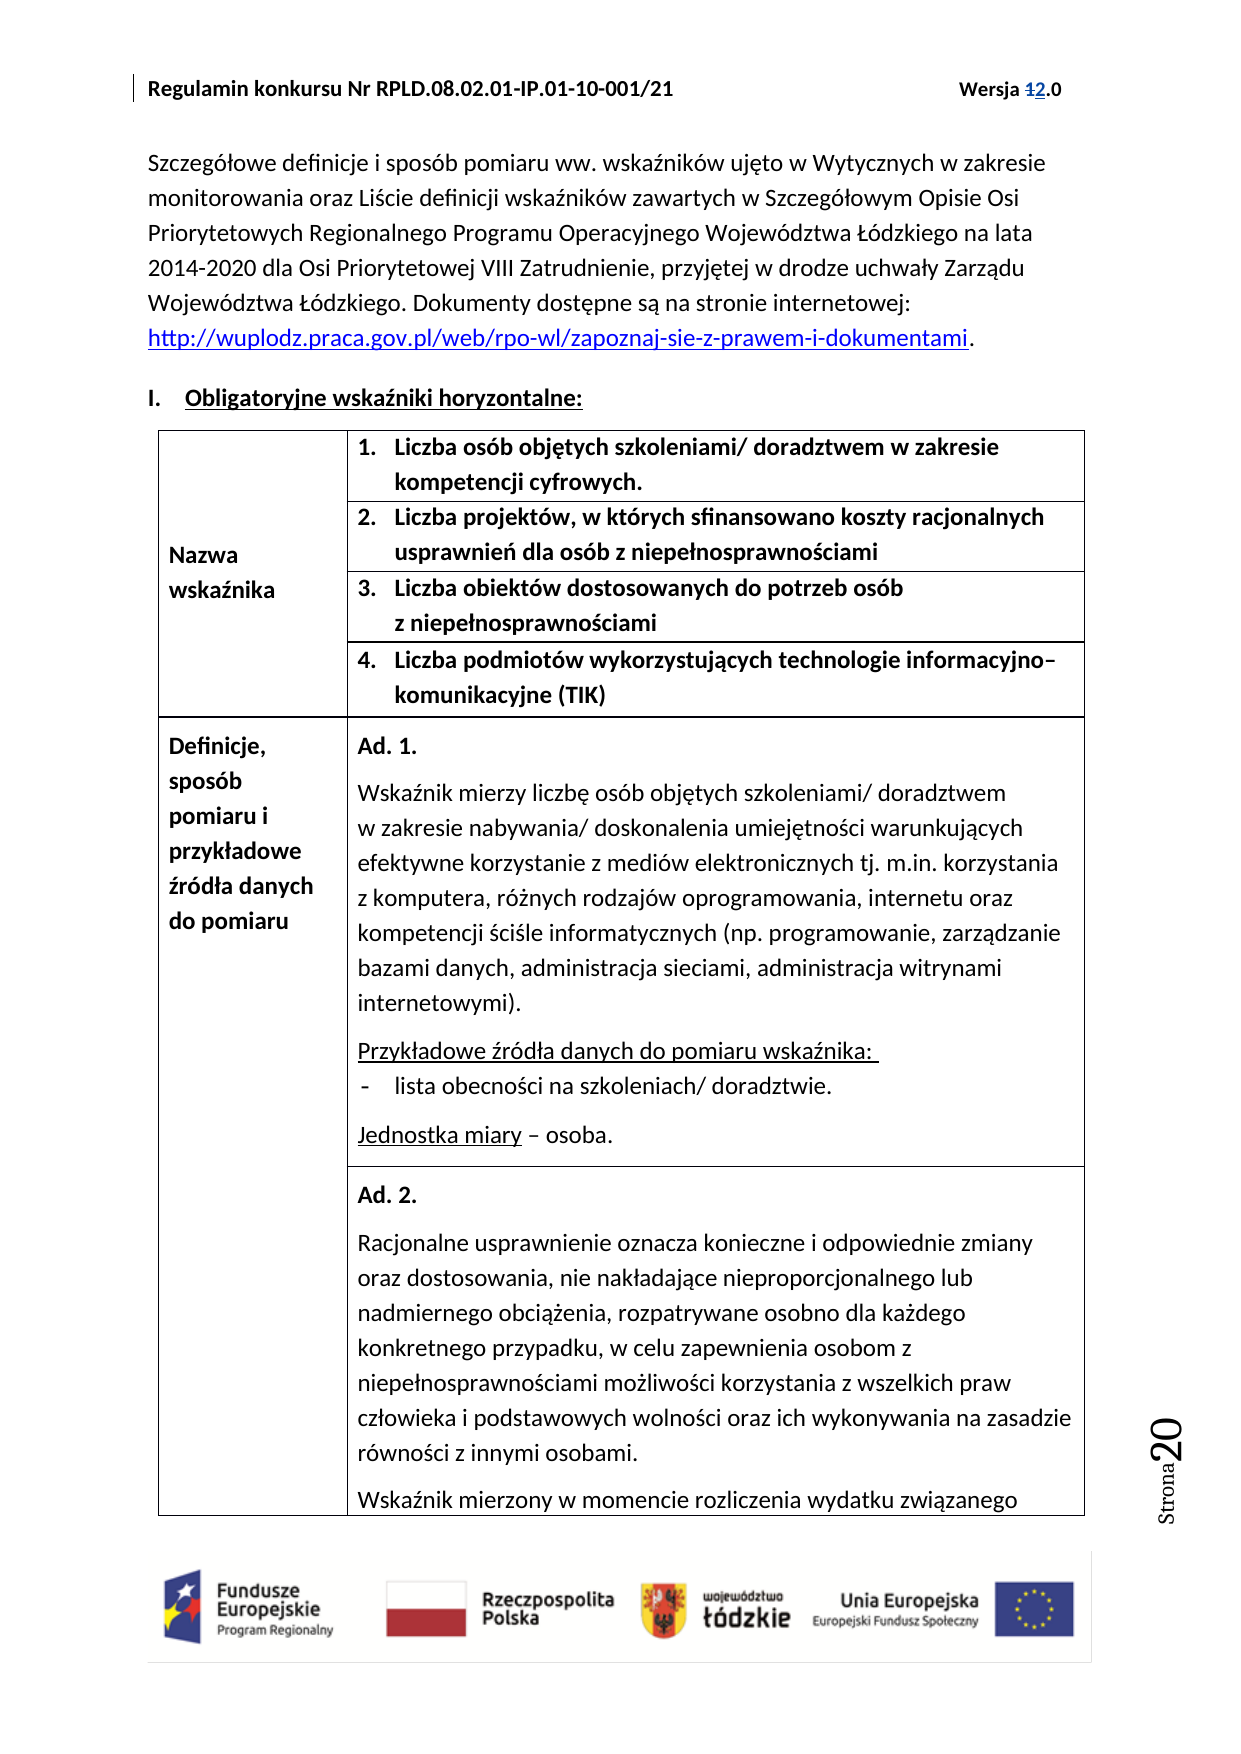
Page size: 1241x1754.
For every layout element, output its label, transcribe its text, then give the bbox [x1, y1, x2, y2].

table_header Nazwa wskaźnika [159, 431, 347, 716]
picture [147, 1551, 1093, 1664]
table_cell Liczba podmiotów wykorzystujących technologie informacyjno–komunikacyjne (TIK) [348, 643, 1084, 716]
table_cell Liczba obiektów dostosowanych do potrzeb osób z niepełnosprawnościami [348, 572, 1084, 641]
table_cell Liczba projektów, w których sfinansowano koszty racjonalnych usprawnień dla osób z niepełnosprawnościami [348, 502, 1084, 571]
list Obligatoryjne wskaźniki horyzontalne: [148, 383, 1093, 413]
table_header Liczba osób objętych szkoleniami/ doradztwem w zakresie kompetencji cyfrowych. [348, 431, 1084, 501]
text Szczegółowe definicje i sposób pomiaru ww. wskaźników ujęto w Wytycznych w zakresie monitorowania oraz Liście definicji wskaźników zawartych w Szczegółowym Opisie Osi Priorytetowych Regionalnego Programu Operacyjnego Województwa Łódzkiego na lata 2014-2020 dla Osi Priorytetowej VIII Zatrudnienie, przyjętej w drodze uchwały Zarządu Województwa Łódzkiego. Dokumenty dostępne są na stronie internetowej: http://wuplodz.praca.gov.pl/web/rpo-wl/zapoznaj-sie-z-prawem-i-dokumentami. [148, 148, 1093, 353]
table_cell Definicje, sposób pomiaru i przykładowe źródła danych do pomiaru [159, 718, 347, 1515]
table_cell Ad. 1. Wskaźnik mierzy liczbę osób objętych szkoleniami/ doradztwem w zakresie nabywania/ doskonalenia umiejętności warunkujących efektywne korzystanie z mediów elektronicznych tj. m.in. korzystania z komputera, różnych rodzajów oprogramowania, internetu oraz kompetencji ściśle informatycznych (np. programowanie, zarządzanie bazami danych, administracja sieciami, administracja witrynami internetowymi). Przykładowe źródła danych do pomiaru wskaźnika: lista obecności na szkoleniach/ doradztwie. Jednostka miary – osoba. [348, 718, 1084, 1166]
